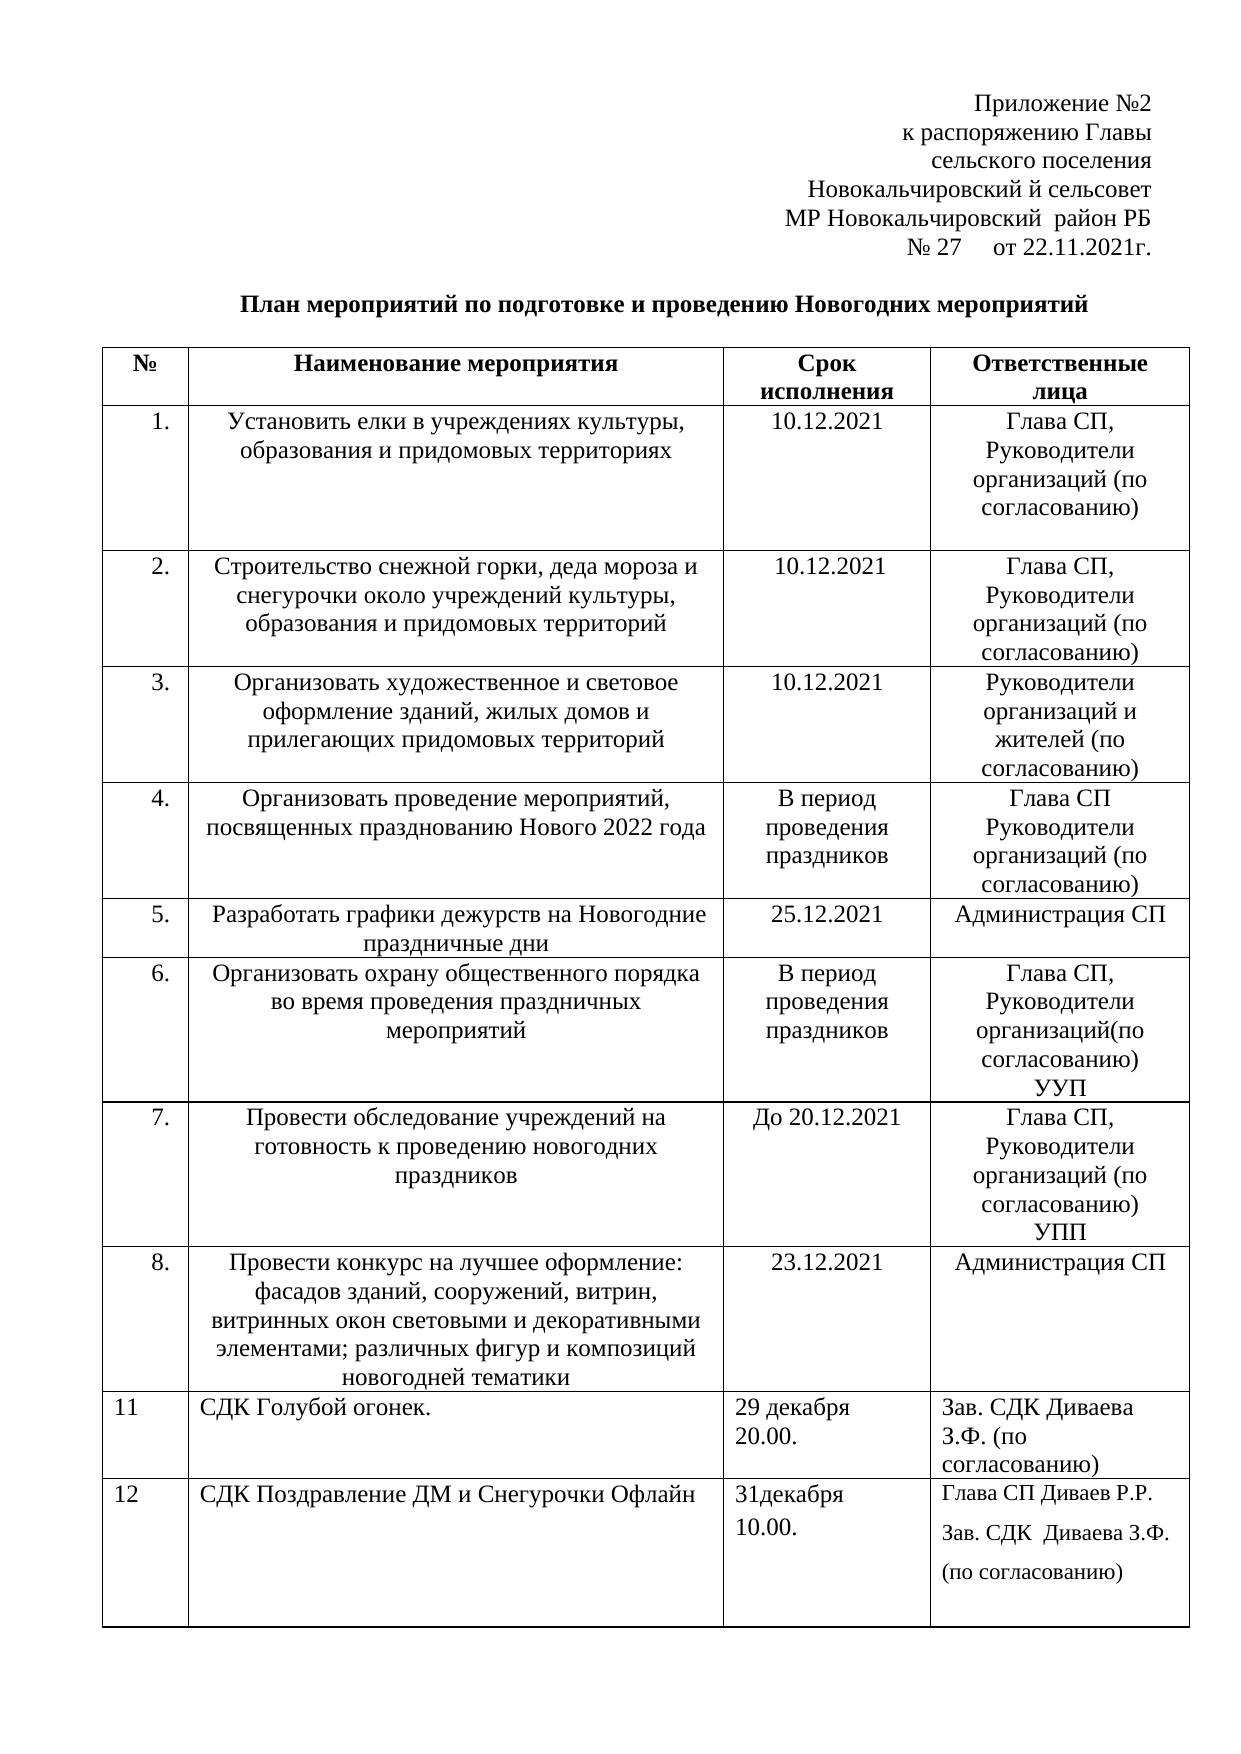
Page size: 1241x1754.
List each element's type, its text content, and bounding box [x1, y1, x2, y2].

text Приложение №2 [177, 88, 1152, 117]
table_cell [103, 551, 188, 666]
table_cell 10.12.2021 [724, 551, 930, 666]
table_cell [103, 1247, 188, 1391]
table_cell Провести обследование учреждений на готовность к проведению новогодних праздников [189, 1103, 723, 1246]
table_cell 29 декабря 20.00. [724, 1392, 930, 1478]
table_cell Организовать художественное и световое оформление зданий, жилых домов и прилегающих придомовых территорий [189, 667, 723, 782]
table_cell [103, 899, 188, 957]
table_cell Руководители организаций и жителей (по согласованию) [931, 667, 1189, 782]
table_cell Провести конкурс на лучшее оформление: фасадов зданий, сооружений, витрин, витринных окон световыми и декоративными элементами; различных фигур и композиций новогодней тематики [189, 1247, 723, 1391]
table_cell Разработать графики дежурств на Новогодние праздничные дни [189, 899, 723, 957]
table_cell Строительство снежной горки, деда мороза и снегурочки около учреждений культуры, образования и придомовых территорий [189, 551, 723, 666]
table_header Наименование мероприятия [189, 348, 723, 405]
table_header № [103, 348, 188, 405]
text № 27 от 22.11.2021г. [177, 232, 1152, 260]
text План мероприятий по подготовке и проведению Новогодних мероприятий [177, 289, 1152, 318]
table_cell 23.12.2021 [724, 1247, 930, 1391]
table_cell [103, 667, 188, 782]
table_cell Администрация СП [931, 1247, 1189, 1391]
table_cell [103, 406, 188, 550]
table_cell [103, 783, 188, 898]
text МР Новокальчировский район РБ [177, 203, 1152, 232]
table_cell До 20.12.2021 [724, 1103, 930, 1246]
table_cell Организовать проведение мероприятий, посвященных празднованию Нового 2022 года [189, 783, 723, 898]
text Новокальчировский й сельсовет [177, 174, 1152, 203]
text к распоряжению Главы сельского поселения [177, 117, 1152, 174]
table_cell [103, 1103, 188, 1246]
table_cell СДК Голубой огонек. [189, 1392, 723, 1478]
table_cell Глава СП, Руководители организаций (по согласованию) [931, 551, 1189, 666]
table_cell 25.12.2021 [724, 899, 930, 957]
table_header Срок исполнения [724, 348, 930, 405]
table_cell СДК Поздравление ДМ и Снегурочки Офлайн [189, 1479, 723, 1626]
table_cell 31декабря 10.00. [724, 1479, 930, 1626]
table_cell 11 [103, 1392, 188, 1478]
table_cell 10.12.2021 [724, 667, 930, 782]
table_cell 10.12.2021 [724, 406, 930, 550]
table_cell Организовать охрану общественного порядка во время проведения праздничных мероприятий [189, 958, 723, 1101]
table_cell [103, 958, 188, 1101]
table_cell Глава СП Руководители организаций (по согласованию) [931, 783, 1189, 898]
table_cell Глава СП, Руководители организаций(по согласованию) УУП [931, 958, 1189, 1101]
table_cell 12 [103, 1479, 188, 1626]
table_cell Установить елки в учреждениях культуры, образования и придомовых территориях [189, 406, 723, 550]
table_cell Зав. СДК Диваева З.Ф. (по согласованию) [931, 1392, 1189, 1478]
table_cell В период проведения праздников [724, 958, 930, 1101]
table_cell В период проведения праздников [724, 783, 930, 898]
table_cell Глава СП, Руководители организаций (по согласованию) [931, 406, 1189, 550]
table_cell Глава СП Диваев Р.Р. Зав. СДК Диваева З.Ф.(по согласованию) [931, 1479, 1189, 1626]
table_cell Администрация СП [931, 899, 1189, 957]
table_header Ответственные лица [931, 348, 1189, 405]
table_cell Глава СП, Руководители организаций (по согласованию) УПП [931, 1103, 1189, 1246]
